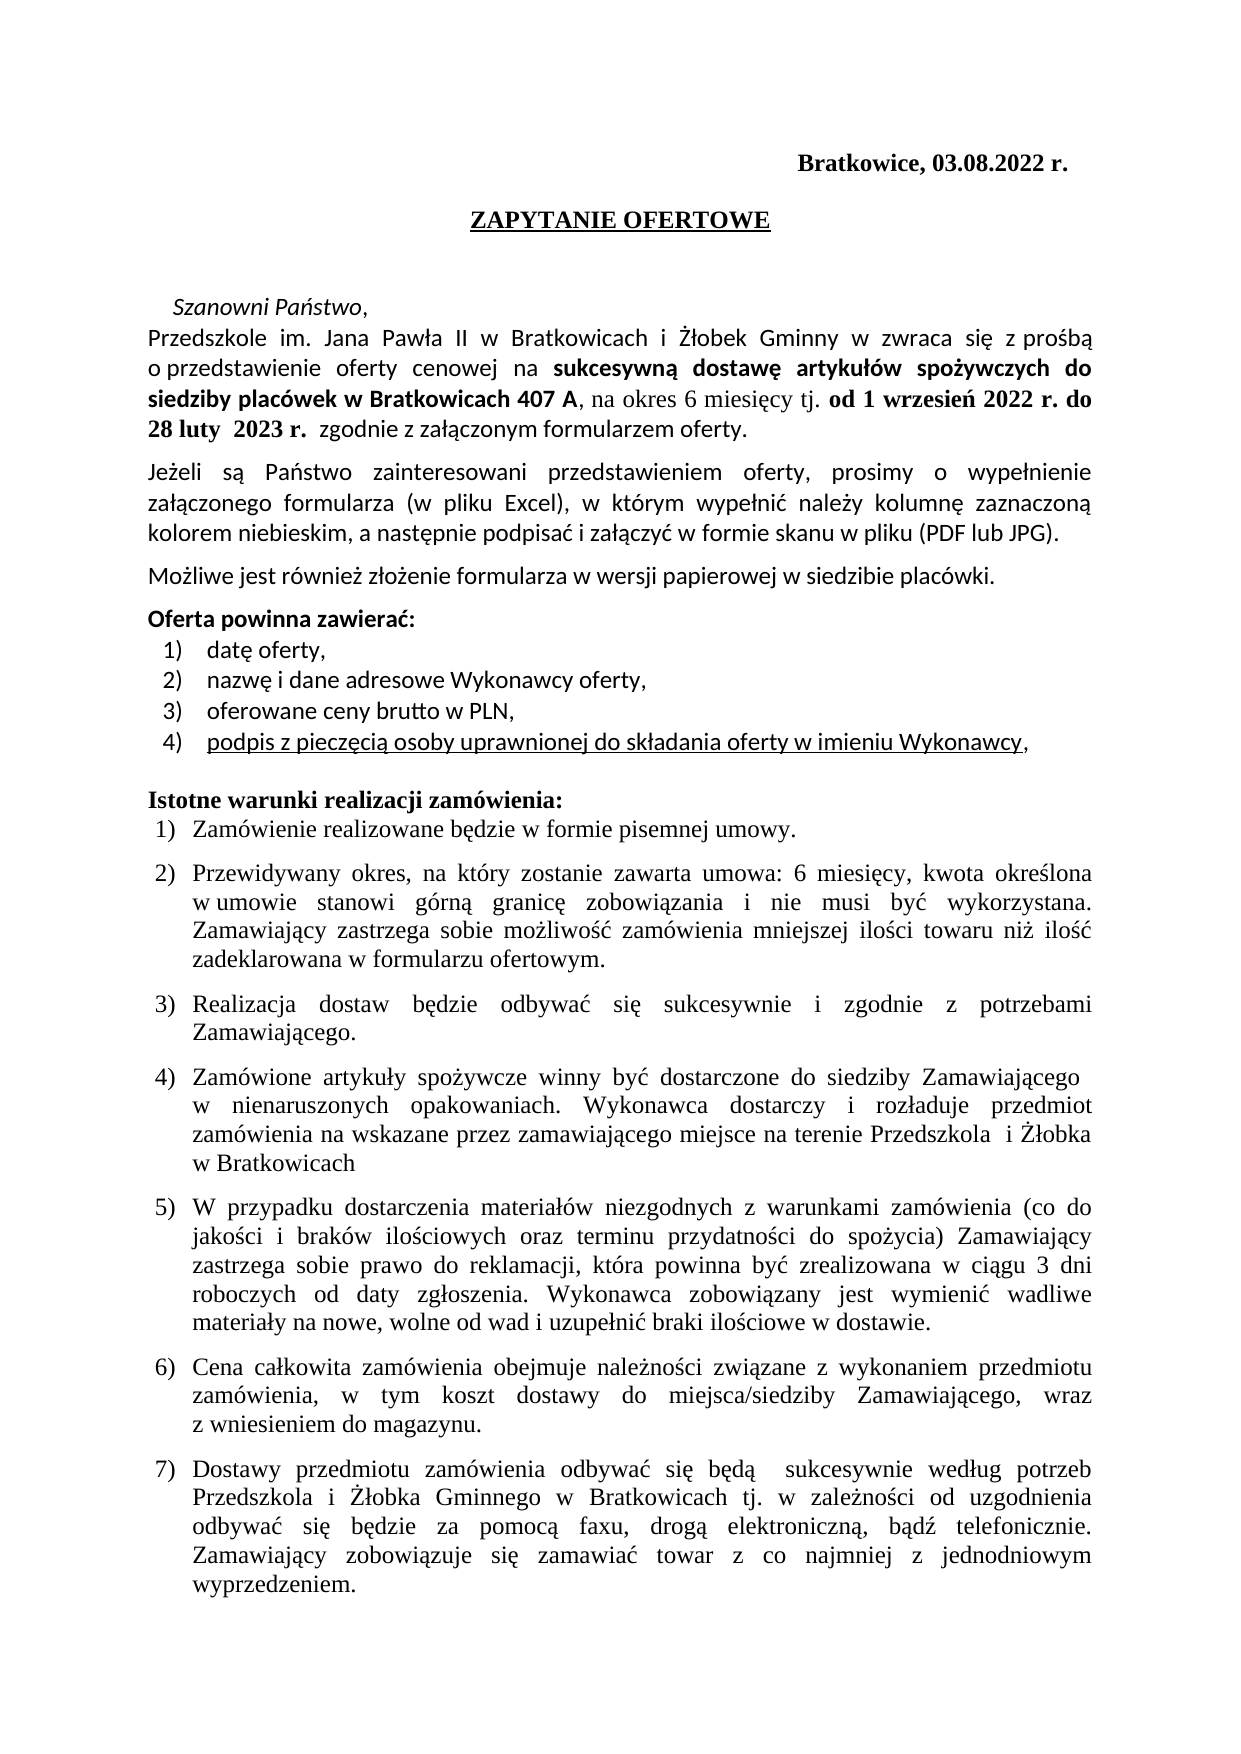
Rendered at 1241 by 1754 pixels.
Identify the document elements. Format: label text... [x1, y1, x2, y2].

list oferowane ceny brutto w PLN, [162, 695, 1093, 726]
text Przedszkole im. Jana Pawła II w Bratkowicach i Żłobek Gminny w zwraca się z prośbą o przedstawienie oferty cenowej na sukcesywną dostawę artykułów spożywczych do siedziby placówek w Bratkowicach 407 A, na okres 6 miesięcy tj. od 1 wrzesień 2022 r. do 28 luty 2023 r. zgodnie z załączonym formularzem oferty. [148, 322, 1093, 444]
text Oferta powinna zawierać: [148, 603, 1093, 634]
list Przewidywany okres, na który zostanie zawarta umowa: 6 miesięcy, kwota określona w umowie stanowi górną granicę zobowiązania i nie musi być wykorzystana. Zamawiający zastrzega sobie możliwość zamówienia mniejszej ilości towaru niż ilość zadeklarowana w formularzu ofertowym. [154, 858, 1093, 973]
text Możliwe jest również złożenie formularza w wersji papierowej w siedzibie placówki. [148, 561, 1093, 591]
list Realizacja dostaw będzie odbywać się sukcesywnie i zgodnie z potrzebami Zamawiającego. [154, 989, 1093, 1046]
list Dostawy przedmiotu zamówienia odbywać się będą sukcesywnie według potrzeb Przedszkola i Żłobka Gminnego w Bratkowicach tj. w zależności od uzgodnienia odbywać się będzie za pomocą faxu, drogą elektroniczną, bądź telefonicznie. Zamawiający zobowiązuje się zamawiać towar z co najmniej z jednodniowym wyprzedzeniem. [154, 1454, 1093, 1597]
text Bratkowice, 03.08.2022 r. [148, 148, 1093, 176]
list podpis z pieczęcią osoby uprawnionej do składania oferty w imieniu Wykonawcy, [162, 726, 1093, 756]
list Zamówienie realizowane będzie w formie pisemnej umowy. [154, 814, 1093, 842]
list Zamówione artykuły spożywcze winny być dostarczone do siedziby Zamawiającego w nienaruszonych opakowaniach. Wykonawca dostarczy i rozładuje przedmiot zamówienia na wskazane przez zamawiającego miejsce na terenie Przedszkola i Żłobka w Bratkowicach [154, 1062, 1093, 1177]
list Cena całkowita zamówienia obejmuje należności związane z wykonaniem przedmiotu zamówienia, w tym koszt dostawy do miejsca/siedziby Zamawiającego, wraz z wniesieniem do magazynu. [154, 1352, 1093, 1438]
list nazwę i dane adresowe Wykonawcy oferty, [162, 664, 1093, 695]
text Szanowni Państwo, [148, 291, 1093, 322]
list datę oferty, [162, 634, 1093, 664]
text Istotne warunki realizacji zamówienia: [148, 785, 1093, 814]
text Jeżeli są Państwo zainteresowani przedstawieniem oferty, prosimy o wypełnienie załączonego formularza (w pliku Excel), w którym wypełnić należy kolumnę zaznaczoną kolorem niebieskim, a następnie podpisać i załączyć w formie skanu w pliku (PDF lub JPG). [148, 456, 1093, 548]
list W przypadku dostarczenia materiałów niezgodnych z warunkami zamówienia (co do jakości i braków ilościowych oraz terminu przydatności do spożycia) Zamawiający zastrzega sobie prawo do reklamacji, która powinna być zrealizowana w ciągu 3 dni roboczych od daty zgłoszenia. Wykonawca zobowiązany jest wymienić wadliwe materiały na nowe, wolne od wad i uzupełnić braki ilościowe w dostawie. [154, 1192, 1093, 1336]
subtitle ZAPYTANIE OFERTOWE [148, 205, 1093, 234]
